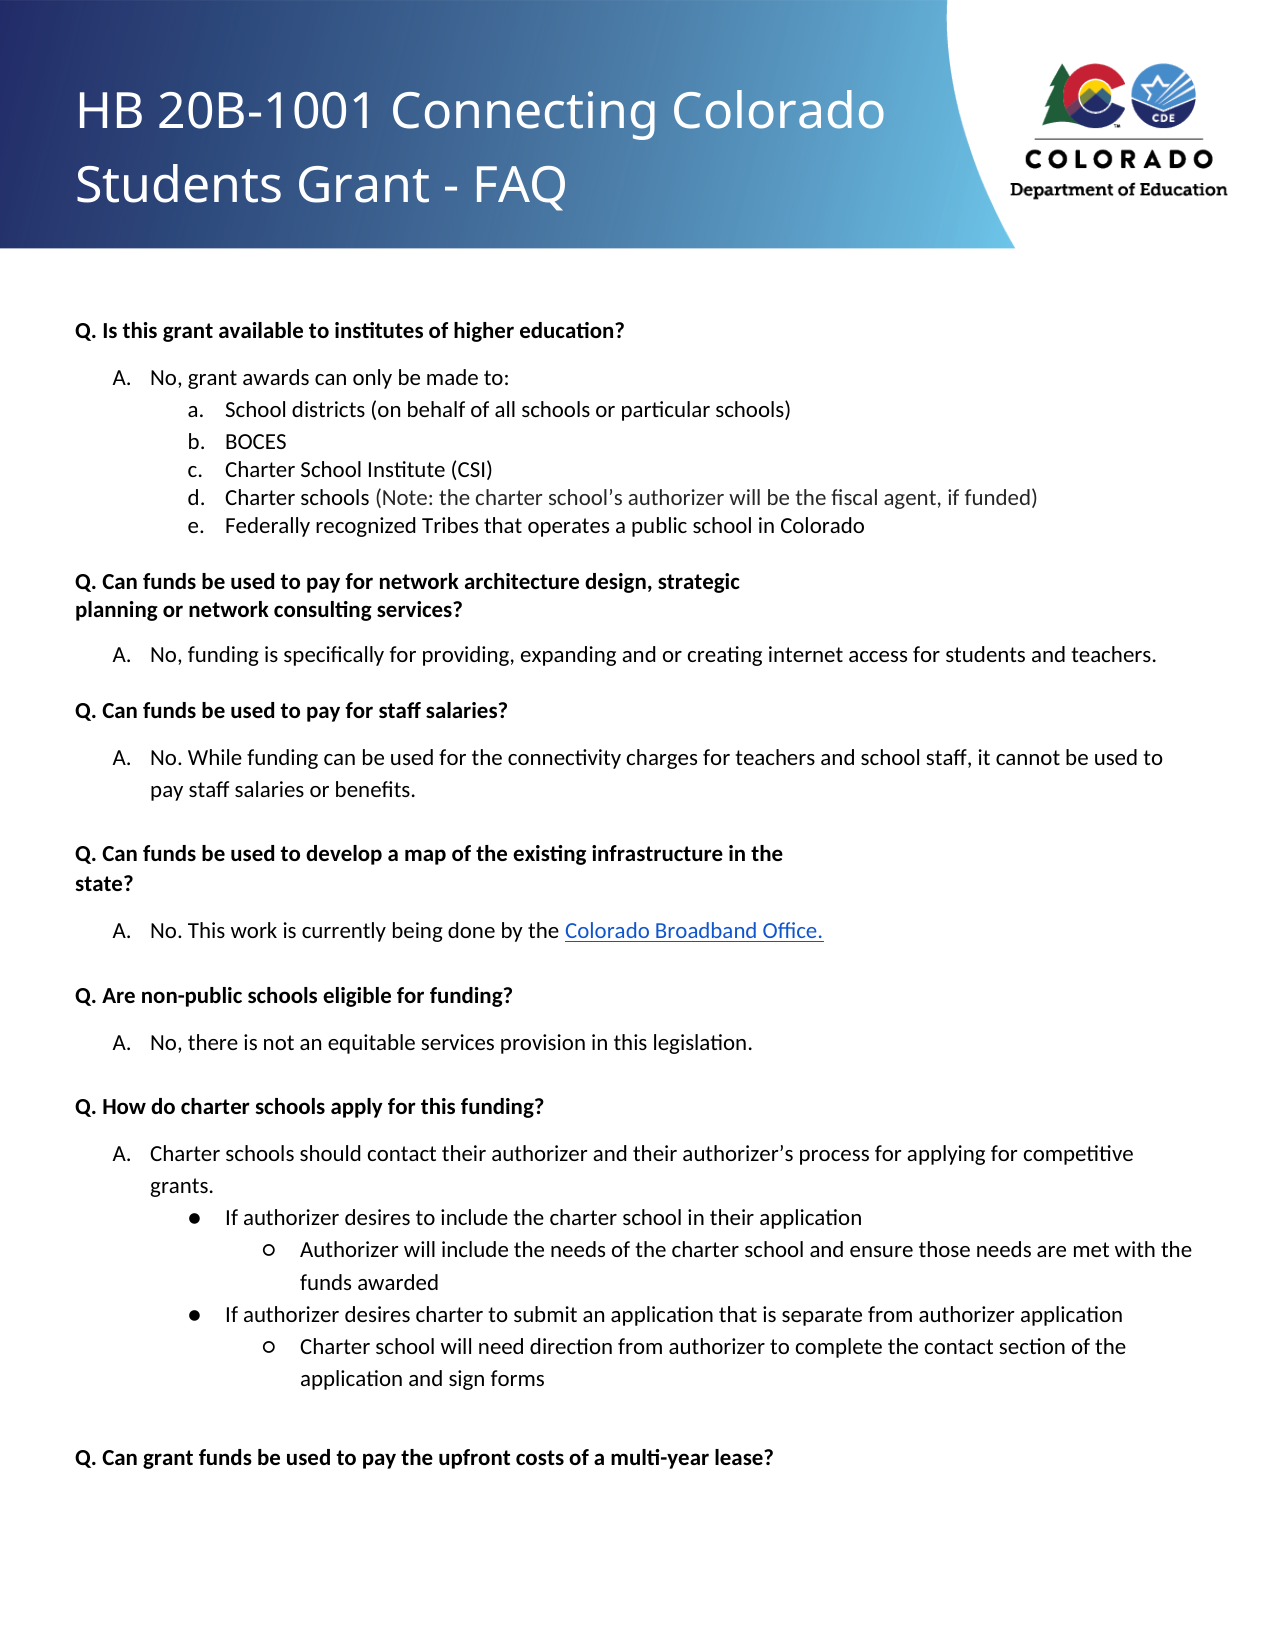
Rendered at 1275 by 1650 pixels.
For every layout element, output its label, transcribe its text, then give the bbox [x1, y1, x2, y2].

list Charter schools should contact their authorizer and their authorizer’s process for applying for competitive grants. [112, 1139, 1200, 1199]
list Federally recognized Tribes that operates a public school in Colorado [187, 511, 1200, 567]
list BOCES [187, 427, 1200, 455]
list If authorizer desires to include the charter school in their application [187, 1203, 1200, 1231]
text Q. Are non-public schools eligible for funding? [75, 981, 825, 1009]
list No. This work is currently being done by the Colorado Broadband Office. [112, 916, 1200, 977]
list No, funding is specifically for providing, expanding and or creating internet access for students and teachers. [112, 640, 1200, 696]
text Q. How do charter schools apply for this funding? [75, 1092, 825, 1120]
text Q. Can funds be used to develop a map of the existing infrastructure in the state? [75, 839, 825, 898]
list No, grant awards can only be made to: [112, 363, 1200, 391]
subtitle Students Grant - FAQ [75, 148, 1050, 217]
text Q. Can funds be used to pay for staff salaries? [75, 696, 825, 724]
subtitle HB 20B-1001 Connecting Colorado [75, 75, 1050, 143]
list Authorizer will include the needs of the charter school and ensure those needs are met with the funds awarded [262, 1236, 1200, 1296]
list No, there is not an equitable services provision in this legislation. [112, 1028, 1200, 1088]
text Q. Is this grant available to institutes of higher education? [75, 316, 825, 344]
list If authorizer desires charter to submit an application that is separate from authorizer application [187, 1300, 1200, 1328]
list Charter schools (Note: the charter school’s authorizer will be the fiscal agent, if funded) [187, 483, 1200, 511]
text Q. Can funds be used to pay for network architecture design, strategic planning or network consulting services? [75, 567, 825, 623]
list Charter School Institute (CSI) [187, 455, 1200, 483]
picture [0, 0, 1275, 265]
list School districts (on behalf of all schools or particular schools) [187, 395, 1200, 423]
text Q. Can grant funds be used to pay the upfront costs of a multi-year lease? [75, 1443, 825, 1471]
list Charter school will need direction from authorizer to complete the contact section of the application and sign forms [262, 1332, 1200, 1392]
list No. While funding can be used for the connectivity charges for teachers and school staff, it cannot be used to pay staff salaries or benefits. [112, 743, 1200, 835]
